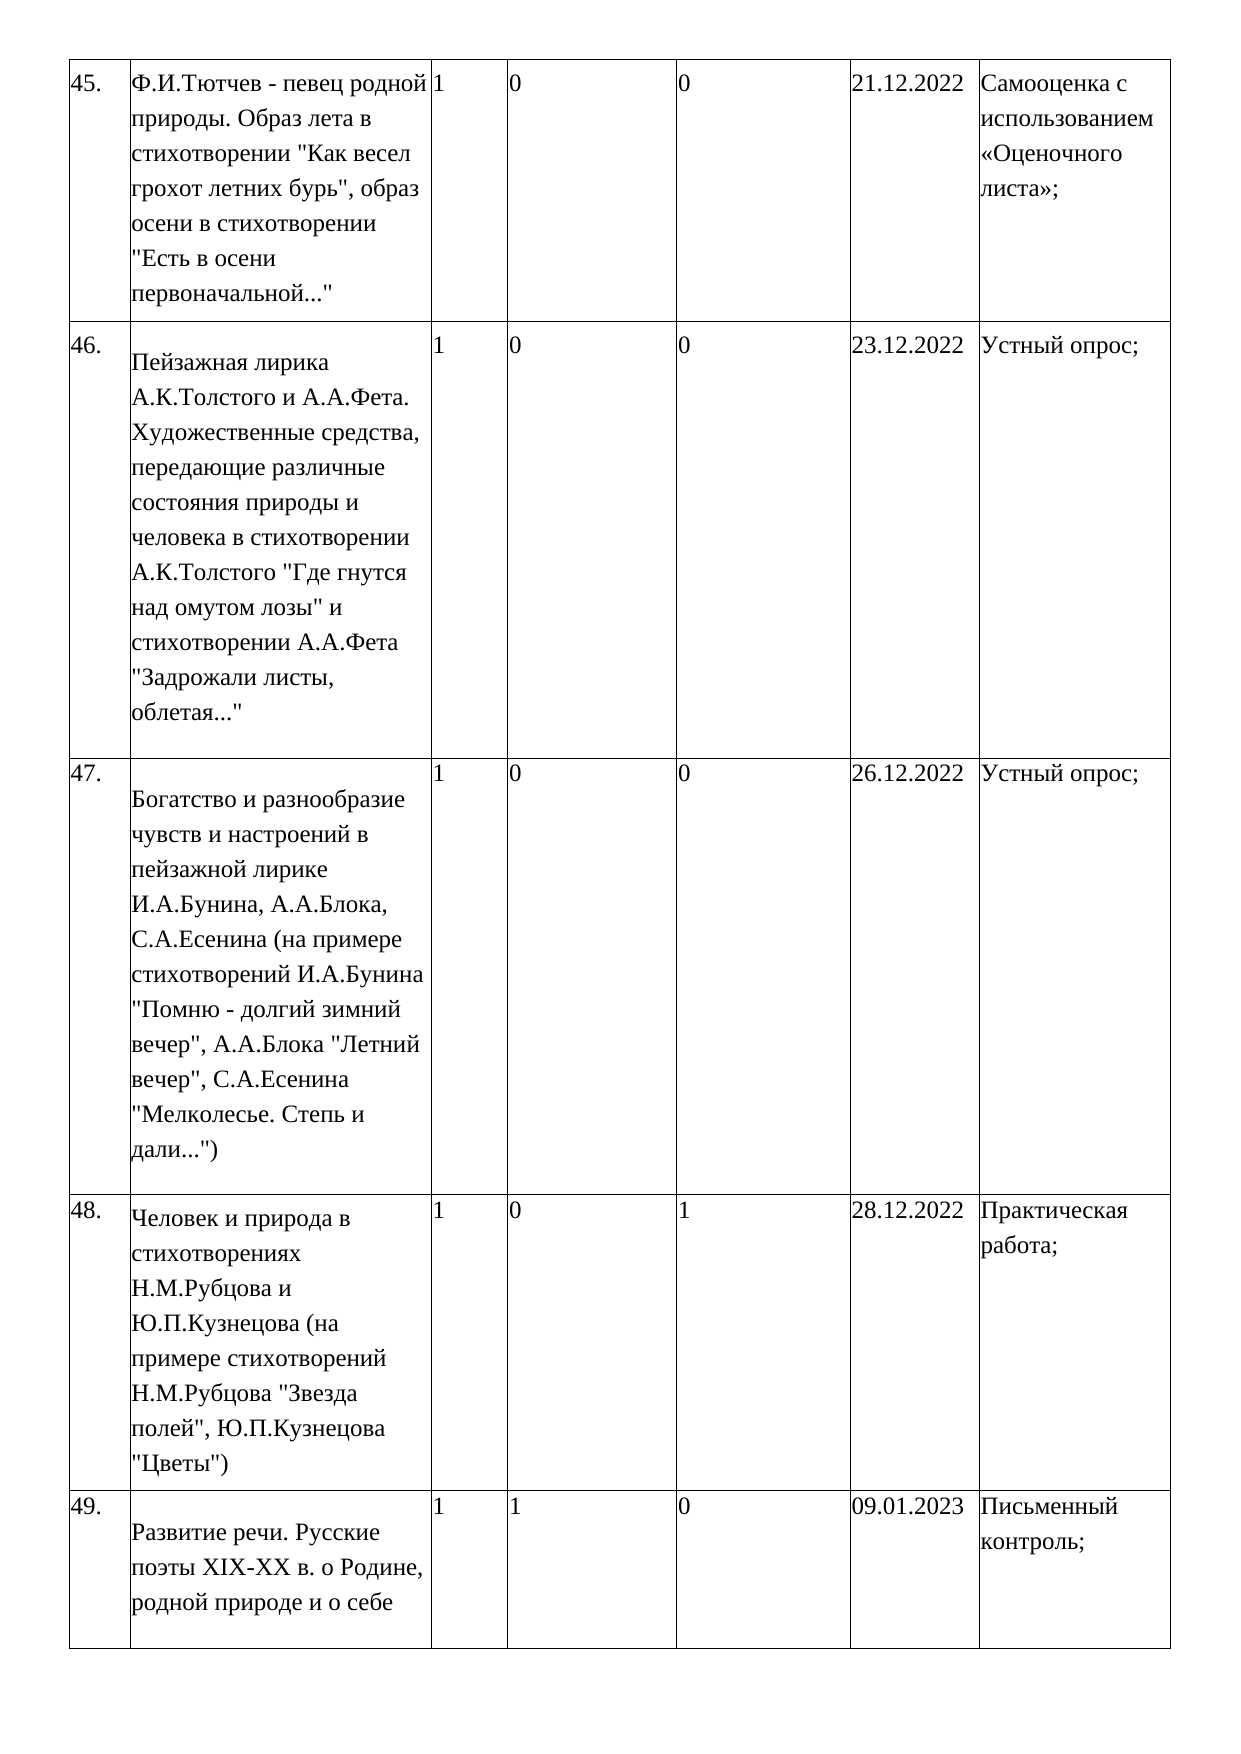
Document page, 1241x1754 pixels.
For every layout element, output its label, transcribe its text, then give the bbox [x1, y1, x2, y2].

table_cell 0 [508, 759, 676, 1194]
table_cell 48. [70, 1195, 130, 1490]
table_cell 0 [508, 1195, 676, 1490]
table_cell Практическая работа; [980, 1195, 1170, 1490]
table_cell Устный опрос; [980, 759, 1170, 1194]
table_cell 26.12.2022 [851, 759, 979, 1194]
table_header 1 [432, 60, 507, 321]
table_cell 1 [432, 1195, 507, 1490]
table_cell Пейзажная лирика А.К.Толстого и А.А.Фета. Художественные средства, передающие различные состояния природы и человека в стихотворении А.К.Толстого "Где гнутся над омутом лозы" и стихотворении А.А.Фета "Задрожали листы, облетая..." [131, 322, 431, 757]
table_header Ф.И.Тютчев - певец родной природы. Образ лета в стихотворении "Как весел грохот летних бурь", образ осени в стихотворении "Есть в осени первоначальной..." [131, 60, 431, 321]
table_cell 0 [677, 322, 850, 757]
table_header 21.12.2022 [851, 60, 979, 321]
table_header 0 [677, 60, 850, 321]
table_cell 0 [677, 1491, 850, 1647]
table_cell 0 [508, 322, 676, 757]
table_cell 09.01.2023 [851, 1491, 979, 1647]
table_cell 23.12.2022 [851, 322, 979, 757]
table_cell 47. [70, 759, 130, 1194]
table_cell Человек и природа в стихотворениях Н.М.Рубцова и Ю.П.Кузнецова (на примере стихотворений Н.М.Рубцова "Звезда полей", Ю.П.Кузнецова "Цветы") [131, 1195, 431, 1490]
table_cell 1 [432, 322, 507, 757]
table_cell 46. [70, 322, 130, 757]
table_cell 1 [677, 1195, 850, 1490]
table_cell 1 [508, 1491, 676, 1647]
table_header 0 [508, 60, 676, 321]
table_header 45. [70, 60, 130, 321]
table_cell Развитие речи. Русские поэты XIX-XX в. о Родине, родной природе и о себе [131, 1491, 431, 1647]
table_cell Богатство и разнообразие чувств и настроений в пейзажной лирике И.А.Бунина, А.А.Блока, С.А.Есенина (на примере стихотворений И.А.Бунина "Помню - долгий зимний вечер", А.А.Блока "Летний вечер", С.А.Есенина "Мелколесье. Степь и дали...") [131, 759, 431, 1194]
table_cell 0 [677, 759, 850, 1194]
table_cell 1 [432, 759, 507, 1194]
table_cell Устный опрос; [980, 322, 1170, 757]
table_header Самооценка с использованием «Оценочного листа»; [980, 60, 1170, 321]
table_cell 49. [70, 1491, 130, 1647]
table_cell 28.12.2022 [851, 1195, 979, 1490]
table_cell Письменный контроль; [980, 1491, 1170, 1647]
table_cell 1 [432, 1491, 507, 1647]
